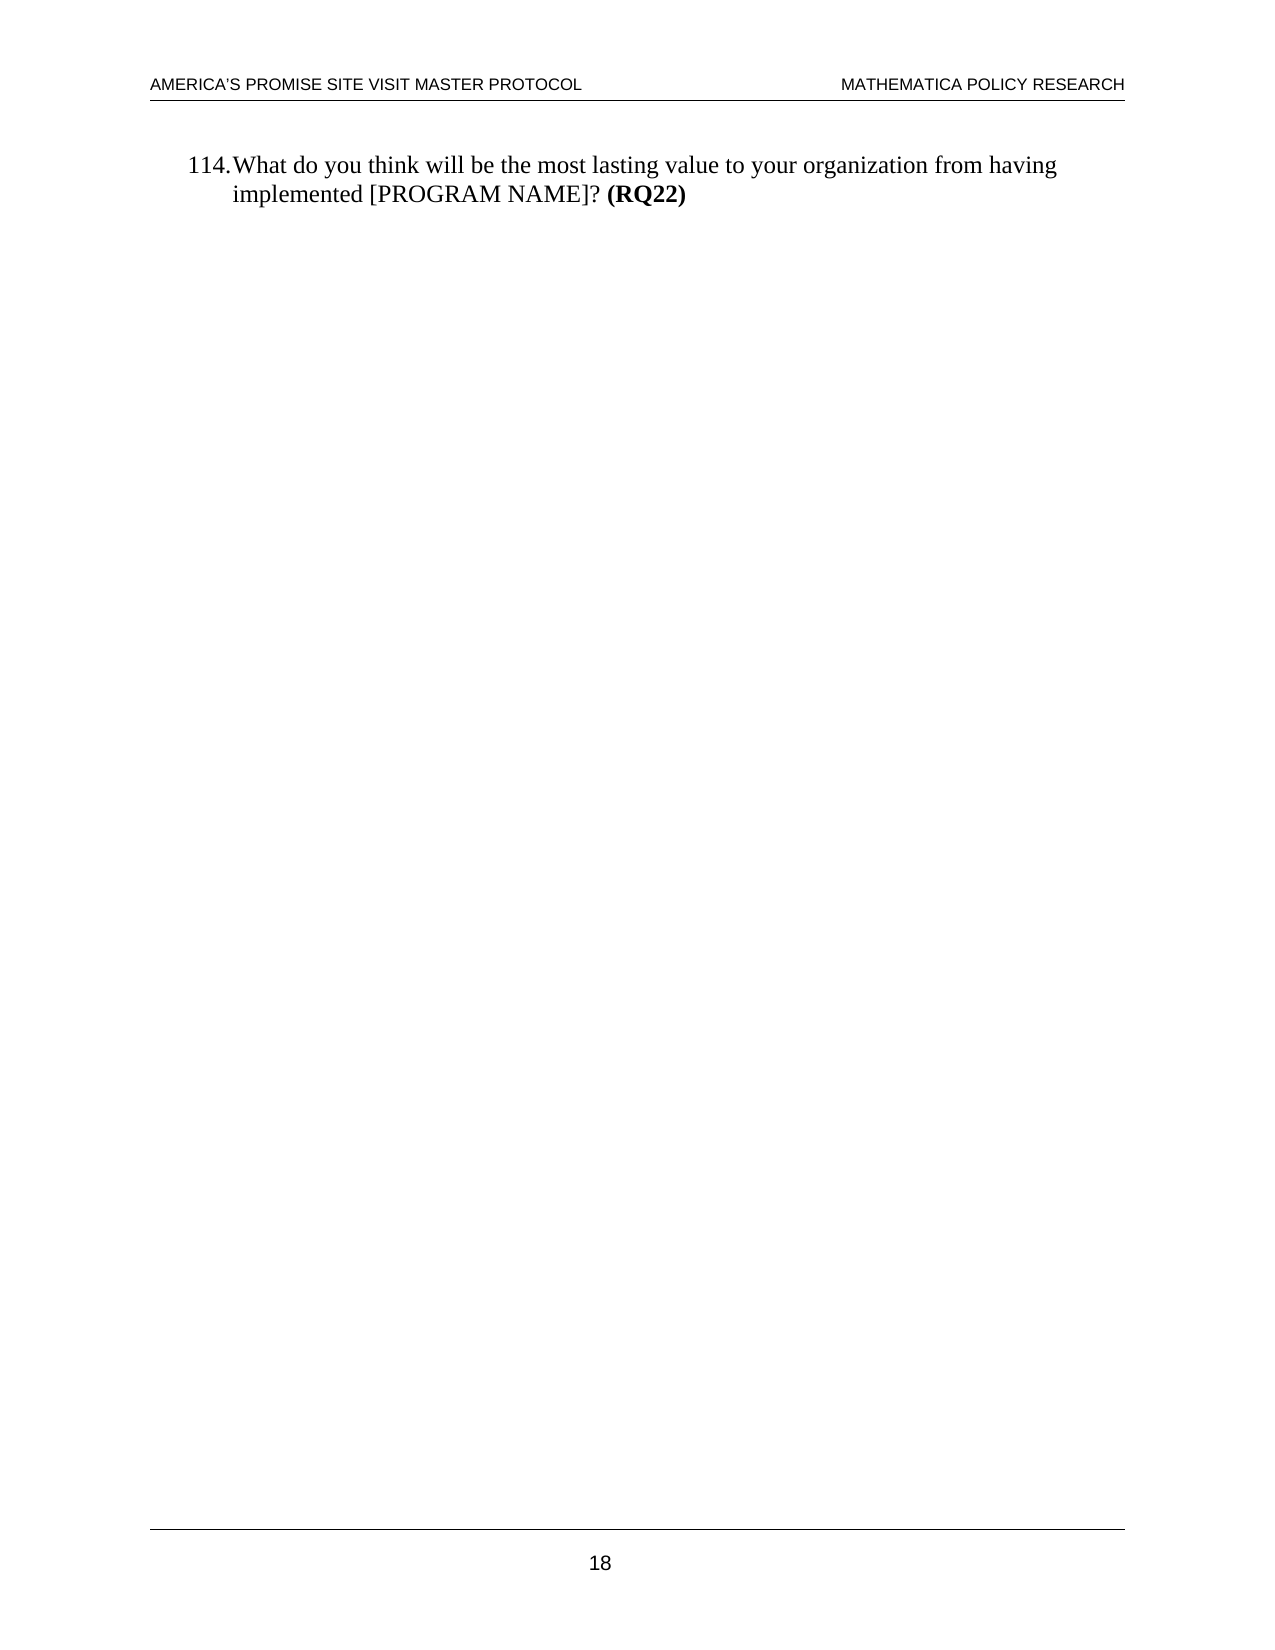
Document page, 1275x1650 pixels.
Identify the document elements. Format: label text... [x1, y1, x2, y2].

text What do you think will be the most lasting value to your organization from having implemented [PROGRAM NAME]? (RQ22) [187, 150, 1125, 207]
